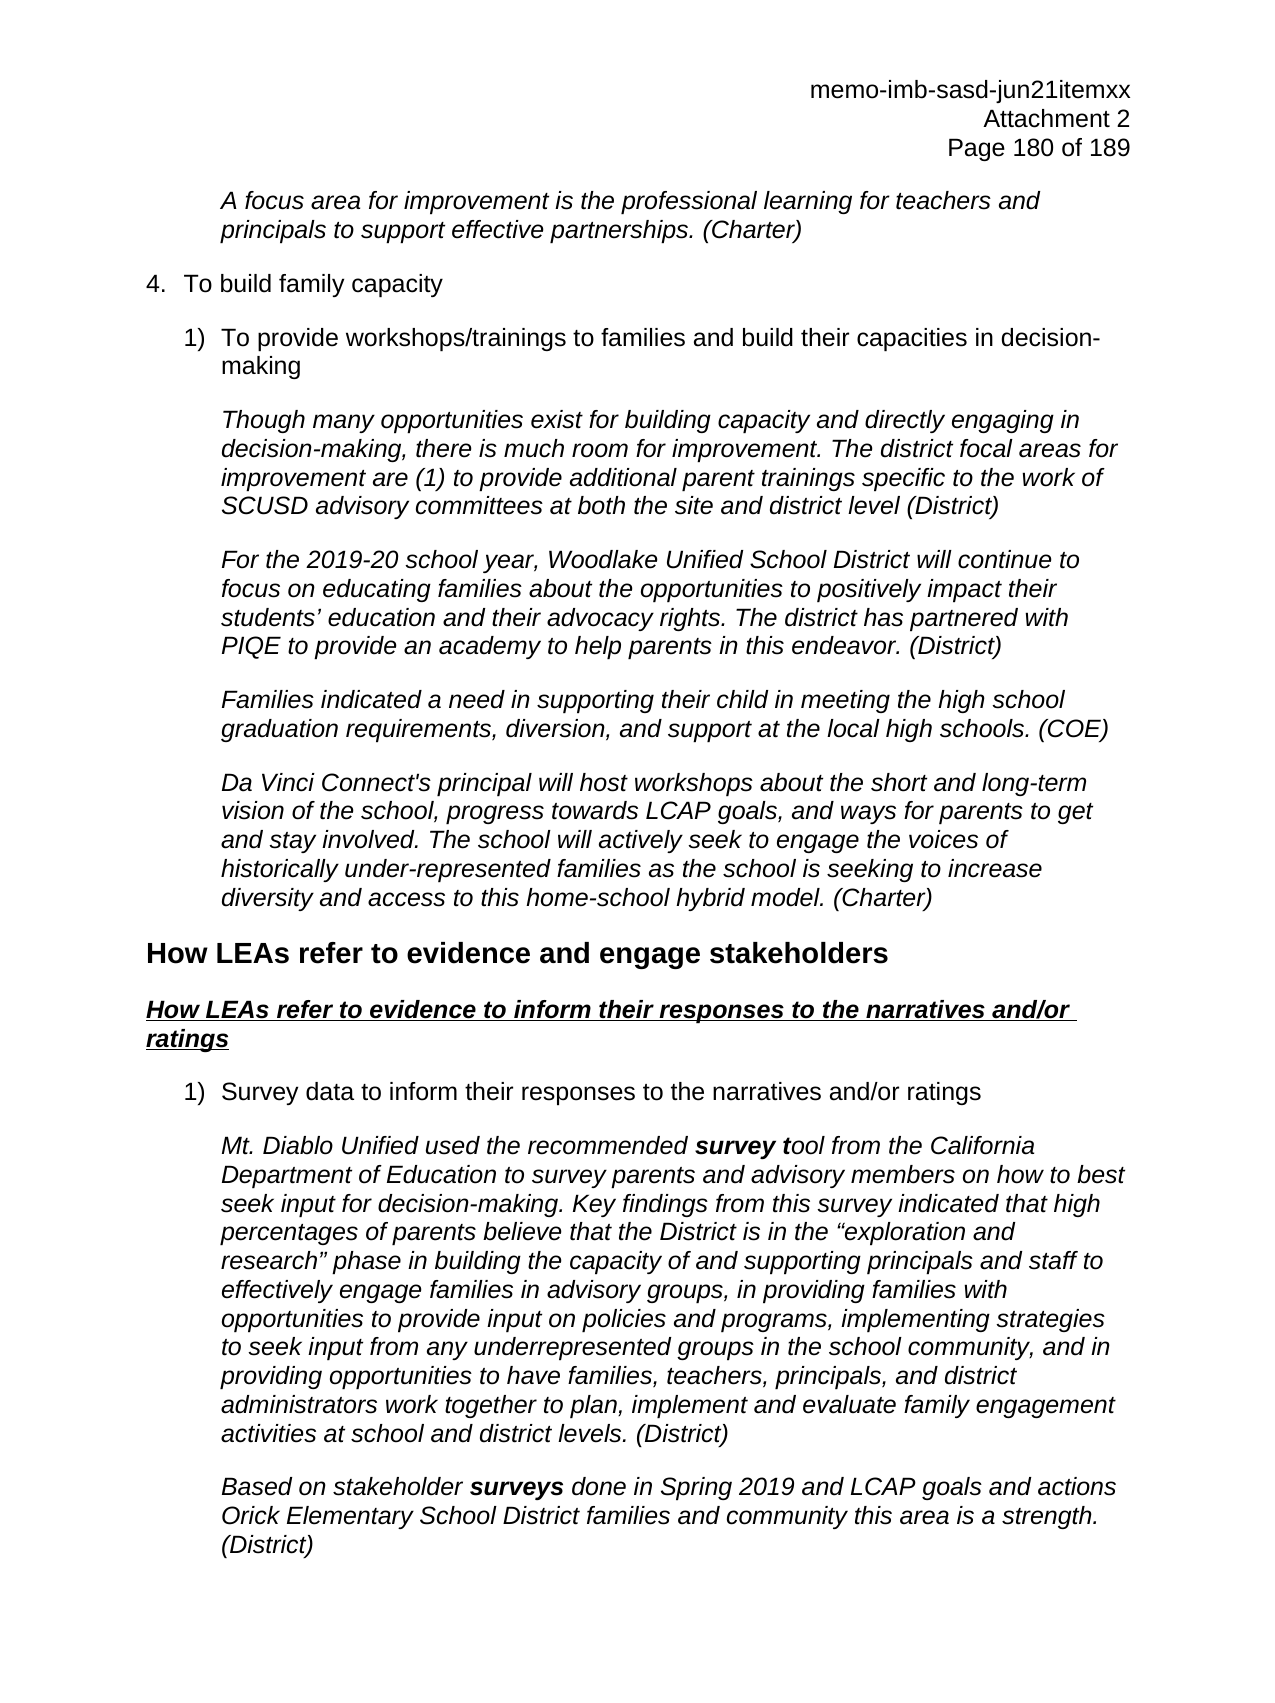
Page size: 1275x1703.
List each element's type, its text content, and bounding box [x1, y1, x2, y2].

text For the 2019-20 school year, Woodlake Unified School District will continue to focus on educating families about the opportunities to positively impact their students’ education and their advocacy rights. The district has partnered with PIQE to provide an academy to help parents in this endeavor. (District) [221, 545, 1131, 660]
text Though many opportunities exist for building capacity and directly engaging in decision-making, there is much room for improvement. The district focal areas for improvement are (1) to provide additional parent trainings specific to the work of SCUSD advisory committees at both the site and district level (District) [221, 405, 1131, 520]
list To build family capacity [146, 269, 1131, 297]
text Da Vinci Connect's principal will host workshops about the short and long-term vision of the school, progress towards LCAP goals, and ways for parents to get and stay involved. The school will actively seek to engage the voices of historically under-represented families as the school is seeking to increase diversity and access to this home-school hybrid model. (Charter) [221, 767, 1131, 911]
text Based on stakeholder surveys done in Spring 2019 and LCAP goals and actions Orick Elementary School District families and community this area is a strength. (District) [221, 1472, 1131, 1558]
list Survey data to inform their responses to the narratives and/or ratings [183, 1077, 1131, 1106]
subtitle How LEAs refer to evidence and engage stakeholders [146, 936, 1131, 970]
text Mt. Diablo Unified used the recommended survey tool from the California Department of Education to survey parents and advisory members on how to best seek input for decision-making. Key findings from this survey indicated that high percentages of parents believe that the District is in the “exploration and research” phase in building the capacity of and supporting principals and staff to effectively engage families in advisory groups, in providing families with opportunities to provide input on policies and programs, implementing strategies to seek input from any underrepresented groups in the school community, and in providing opportunities to have families, teachers, principals, and district administrators work together to plan, implement and evaluate family engagement activities at school and district levels. (District) [221, 1131, 1131, 1447]
text Families indicated a need in supporting their child in meeting the high school graduation requirements, diversion, and support at the local high schools. (COE) [221, 685, 1131, 742]
text How LEAs refer to evidence to inform their responses to the narratives and/or ratings [146, 995, 1131, 1052]
text A focus area for improvement is the professional learning for teachers and principals to support effective partnerships. (Charter) [221, 186, 1131, 244]
list To provide workshops/trainings to families and build their capacities in decision-making [183, 322, 1131, 380]
